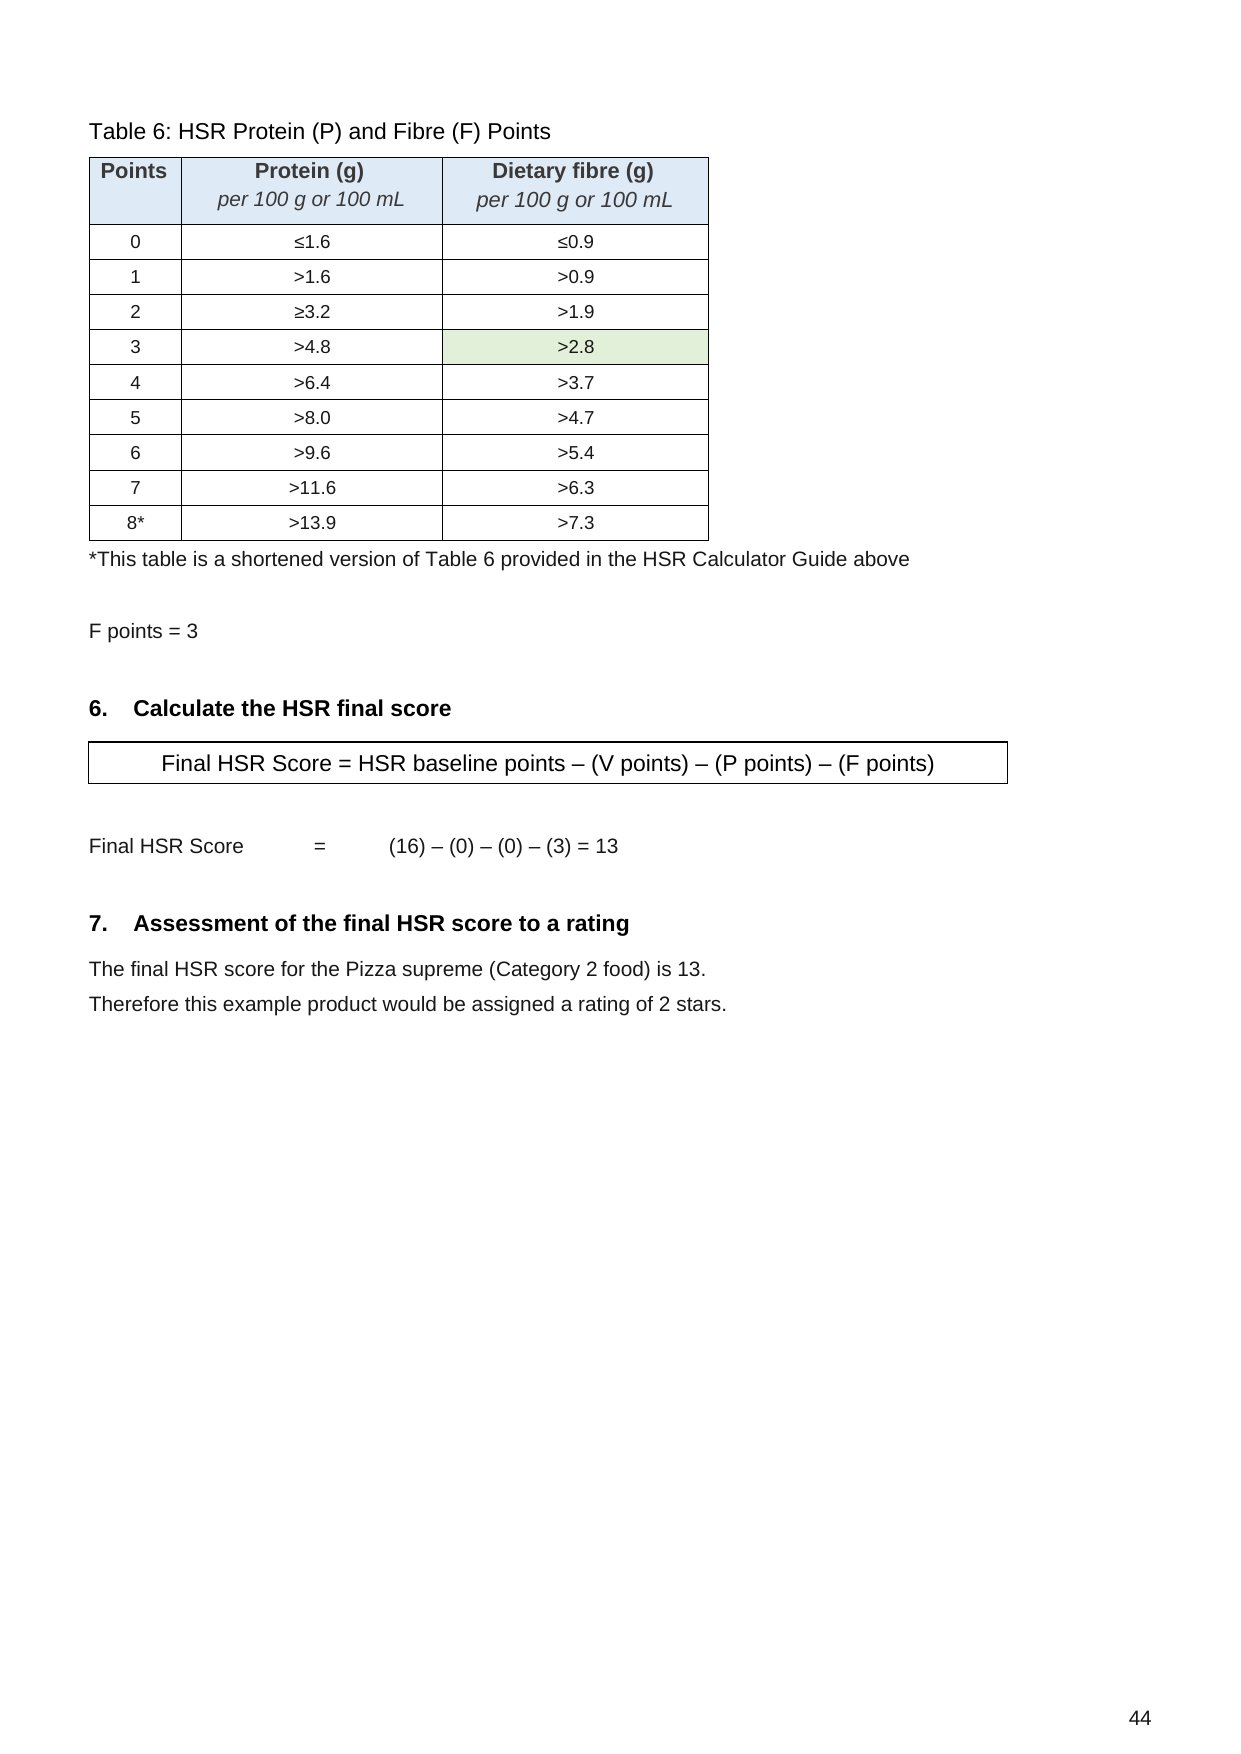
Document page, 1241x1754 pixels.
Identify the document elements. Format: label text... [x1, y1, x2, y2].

text Final HSR Score = (16) – (0) – (0) – (3) = 13 [89, 834, 1152, 858]
table_cell 4 [90, 365, 181, 399]
table_cell 6 [90, 435, 181, 469]
table_cell 3 [90, 330, 181, 364]
table_header Protein (g) per 100 g or 100 mL [182, 158, 442, 224]
text Table 6: HSR Protein (P) and Fibre (F) Points [89, 118, 1152, 144]
subtitle Calculate the HSR final score [89, 695, 1152, 721]
table_cell >1.9 [443, 295, 708, 329]
table_cell >7.3 [443, 506, 708, 540]
text The final HSR score for the Pizza supreme (Category 2 food) is 13. [89, 956, 1152, 980]
table_cell >2.8 [443, 330, 708, 364]
table_cell 2 [90, 295, 181, 329]
table_cell >9.6 [182, 435, 442, 469]
table_cell 1 [90, 260, 181, 294]
table_cell >1.6 [182, 260, 442, 294]
subtitle Assessment of the final HSR score to a rating [89, 909, 1152, 936]
table_cell 7 [90, 471, 181, 504]
table_cell >6.4 [182, 365, 442, 399]
table_cell >13.9 [182, 506, 442, 540]
table_cell >6.3 [443, 471, 708, 504]
table_cell 5 [90, 400, 181, 434]
text *This table is a shortened version of Table 6 provided in the HSR Calculator Guide above [89, 547, 1152, 571]
table_cell ≤0.9 [443, 225, 708, 259]
table_cell >3.7 [443, 365, 708, 399]
table_cell >11.6 [182, 471, 442, 504]
table_cell >4.7 [443, 400, 708, 434]
table_cell >4.8 [182, 330, 442, 364]
table_cell >0.9 [443, 260, 708, 294]
table_cell >8.0 [182, 400, 442, 434]
table_header Points [90, 158, 181, 224]
table_cell ≥3.2 [182, 295, 442, 329]
table_cell ≤1.6 [182, 225, 442, 259]
text F points = 3 [89, 619, 1152, 643]
table_cell 8* [90, 506, 181, 540]
text Therefore this example product would be assigned a rating of 2 stars. [89, 992, 1152, 1016]
table_cell 0 [90, 225, 181, 259]
table_cell >5.4 [443, 435, 708, 469]
table_header Dietary fibre (g) per 100 g or 100 mL [443, 158, 708, 224]
